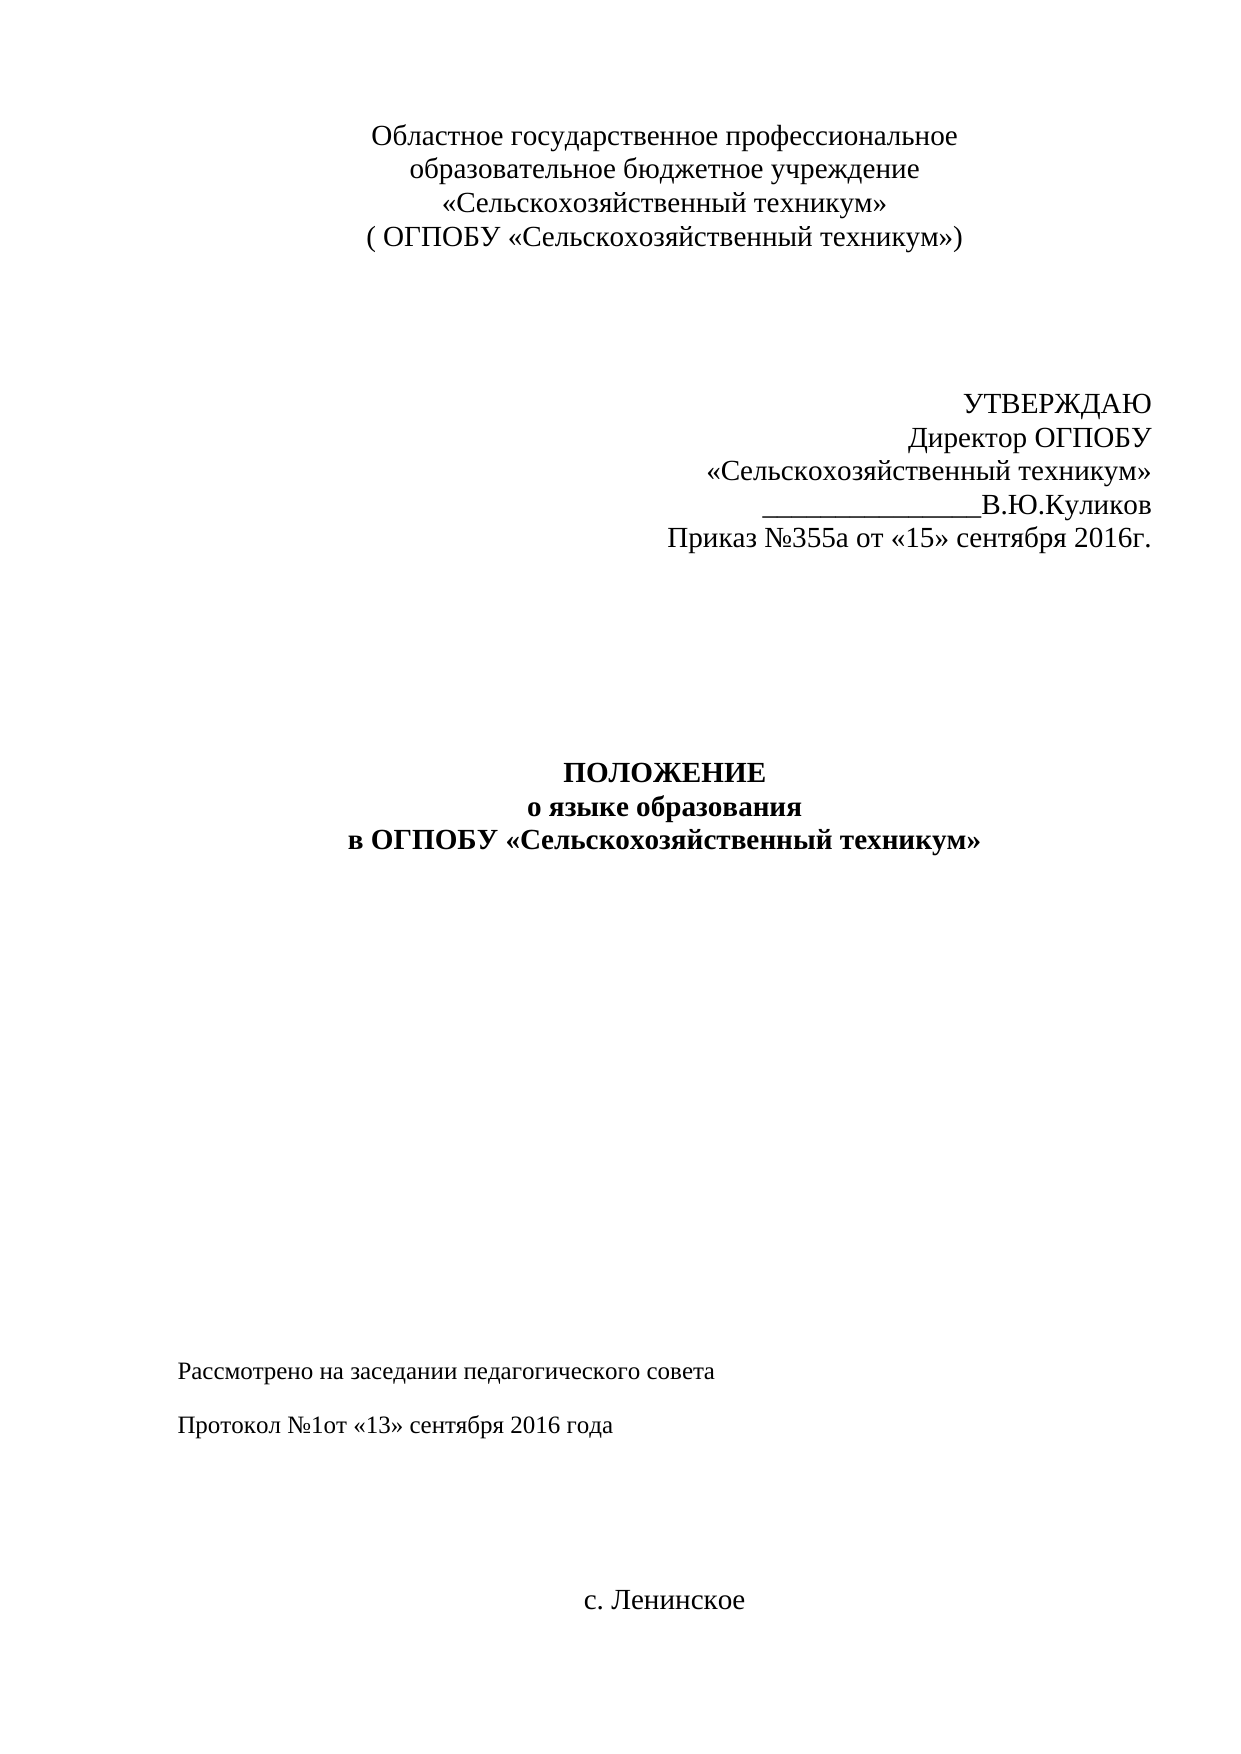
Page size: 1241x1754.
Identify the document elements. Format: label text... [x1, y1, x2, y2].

text УТВЕРЖДАЮ [177, 386, 1152, 420]
text «Сельскохозяйственный техникум» [177, 185, 1152, 219]
text образовательное бюджетное учреждение [177, 152, 1152, 185]
text «Сельскохозяйственный техникум» [177, 453, 1152, 487]
text _______________В.Ю.Куликов [177, 487, 1152, 521]
text Протокол №1от «13» сентября 2016 года [177, 1410, 1152, 1438]
text Приказ №355а от «15» сентября 2016г. [177, 521, 1152, 554]
text ПОЛОЖЕНИЕ [177, 755, 1152, 789]
text Областное государственное профессиональное [177, 118, 1152, 152]
text о языке образования [177, 789, 1152, 822]
text с. Ленинское [177, 1582, 1152, 1616]
text Рассмотрено на заседании педагогического совета [177, 1356, 1152, 1385]
text Директор ОГПОБУ [177, 420, 1152, 453]
text в ОГПОБУ «Сельскохозяйственный техникум» [177, 822, 1152, 856]
text ( ОГПОБУ «Сельскохозяйственный техникум») [177, 219, 1152, 252]
